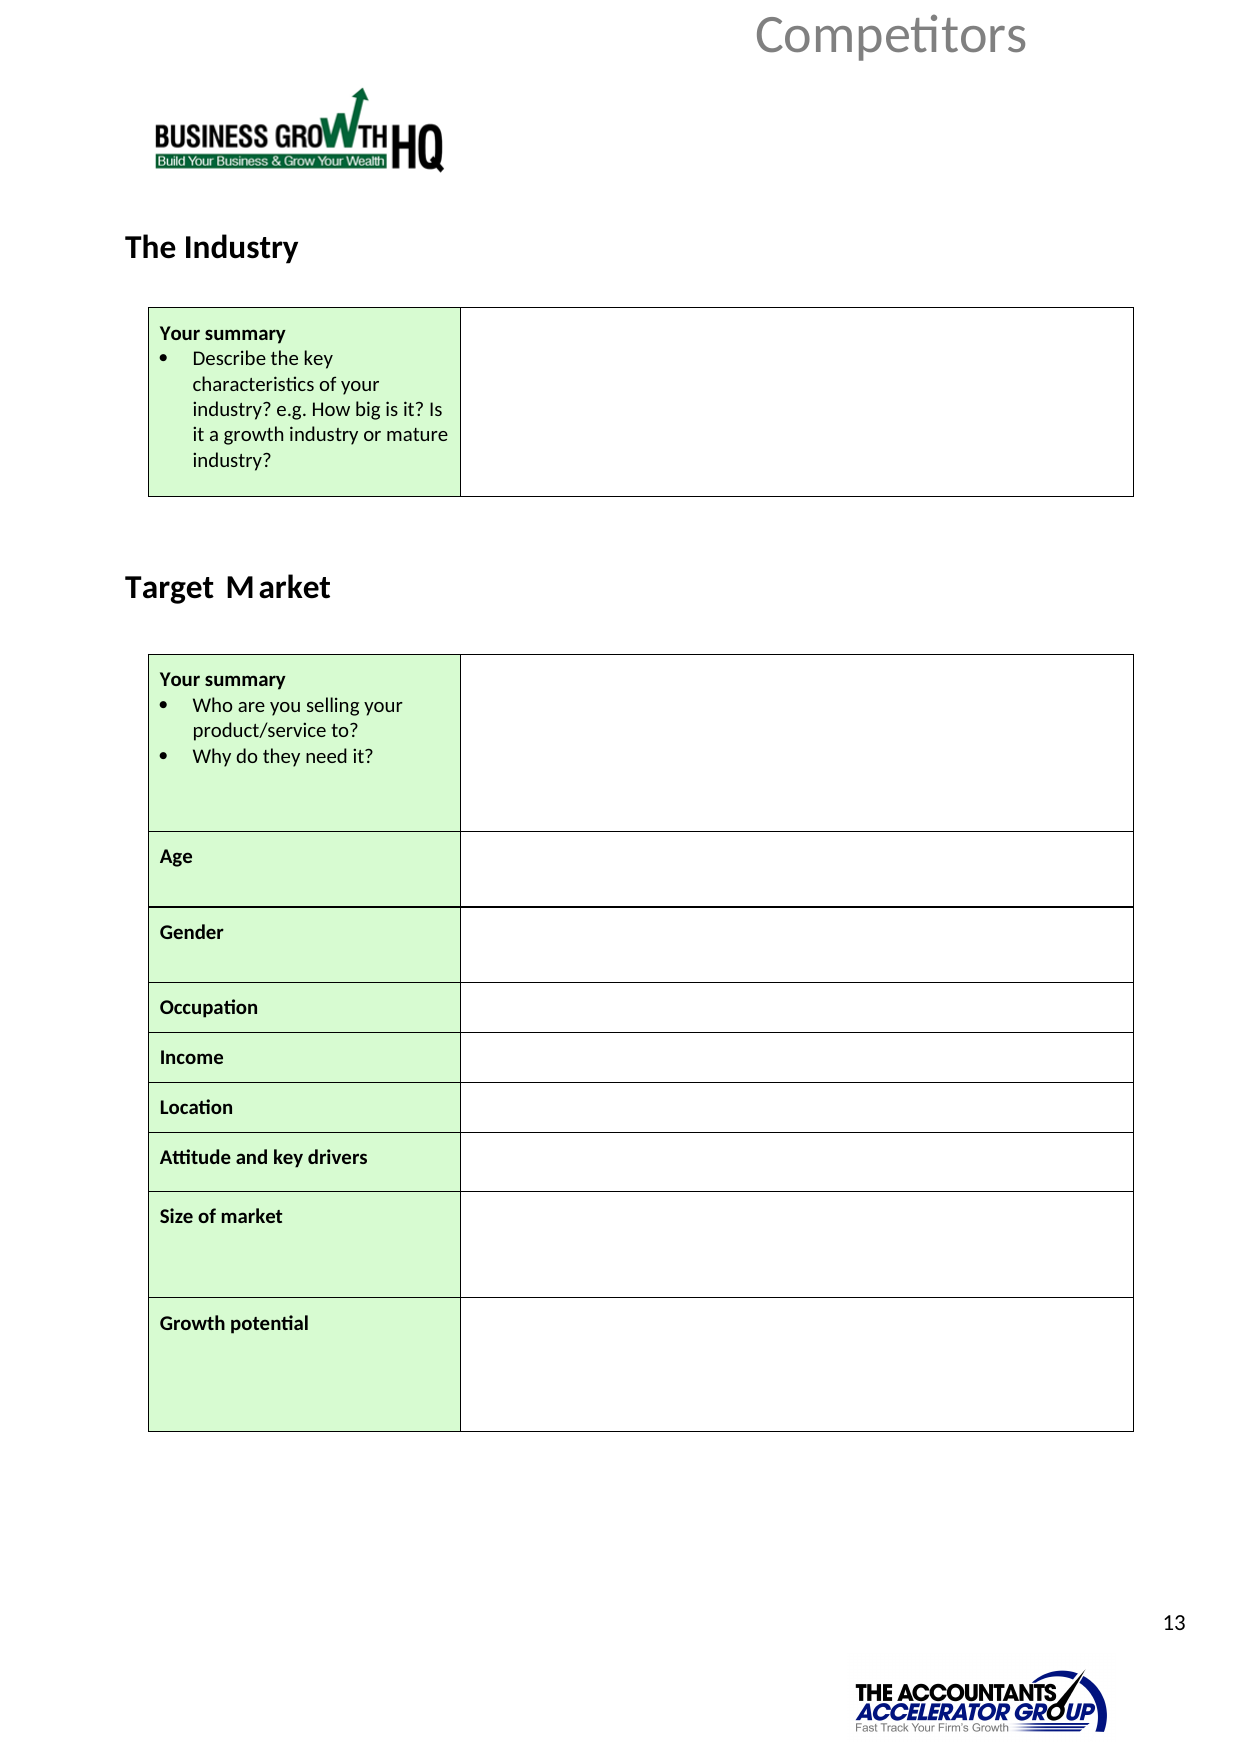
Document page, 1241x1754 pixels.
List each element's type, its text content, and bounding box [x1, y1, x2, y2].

table_cell [461, 1133, 1133, 1191]
table_cell [461, 832, 1133, 906]
table_cell Attitude and key drivers [149, 1133, 460, 1191]
table_cell Occupation [149, 983, 460, 1032]
table_cell Age [149, 832, 460, 906]
table_cell Growth potential [149, 1298, 460, 1431]
subtitle The Industry [125, 226, 1240, 266]
table_header Your summary Describe the key characteristics of your industry? e.g. How big is it? Is it a growth industry or mature industry? [149, 308, 460, 496]
table_cell [461, 983, 1133, 1032]
table_cell Location [149, 1083, 460, 1132]
table_cell Income [149, 1033, 460, 1082]
picture [846, 1653, 1116, 1742]
table_header Your summary Who are you selling your product/service to? Why do they need it? [149, 655, 460, 831]
picture [142, 82, 461, 189]
table_header [461, 655, 1133, 831]
table_cell [461, 1192, 1133, 1297]
table_cell Size of market [149, 1192, 460, 1297]
table_cell [461, 908, 1133, 982]
table_cell [461, 1083, 1133, 1132]
table_cell Gender [149, 908, 460, 982]
table_header [461, 308, 1133, 496]
table_cell [461, 1298, 1133, 1431]
table_cell [461, 1033, 1133, 1082]
subtitle Target Market [125, 566, 1240, 607]
